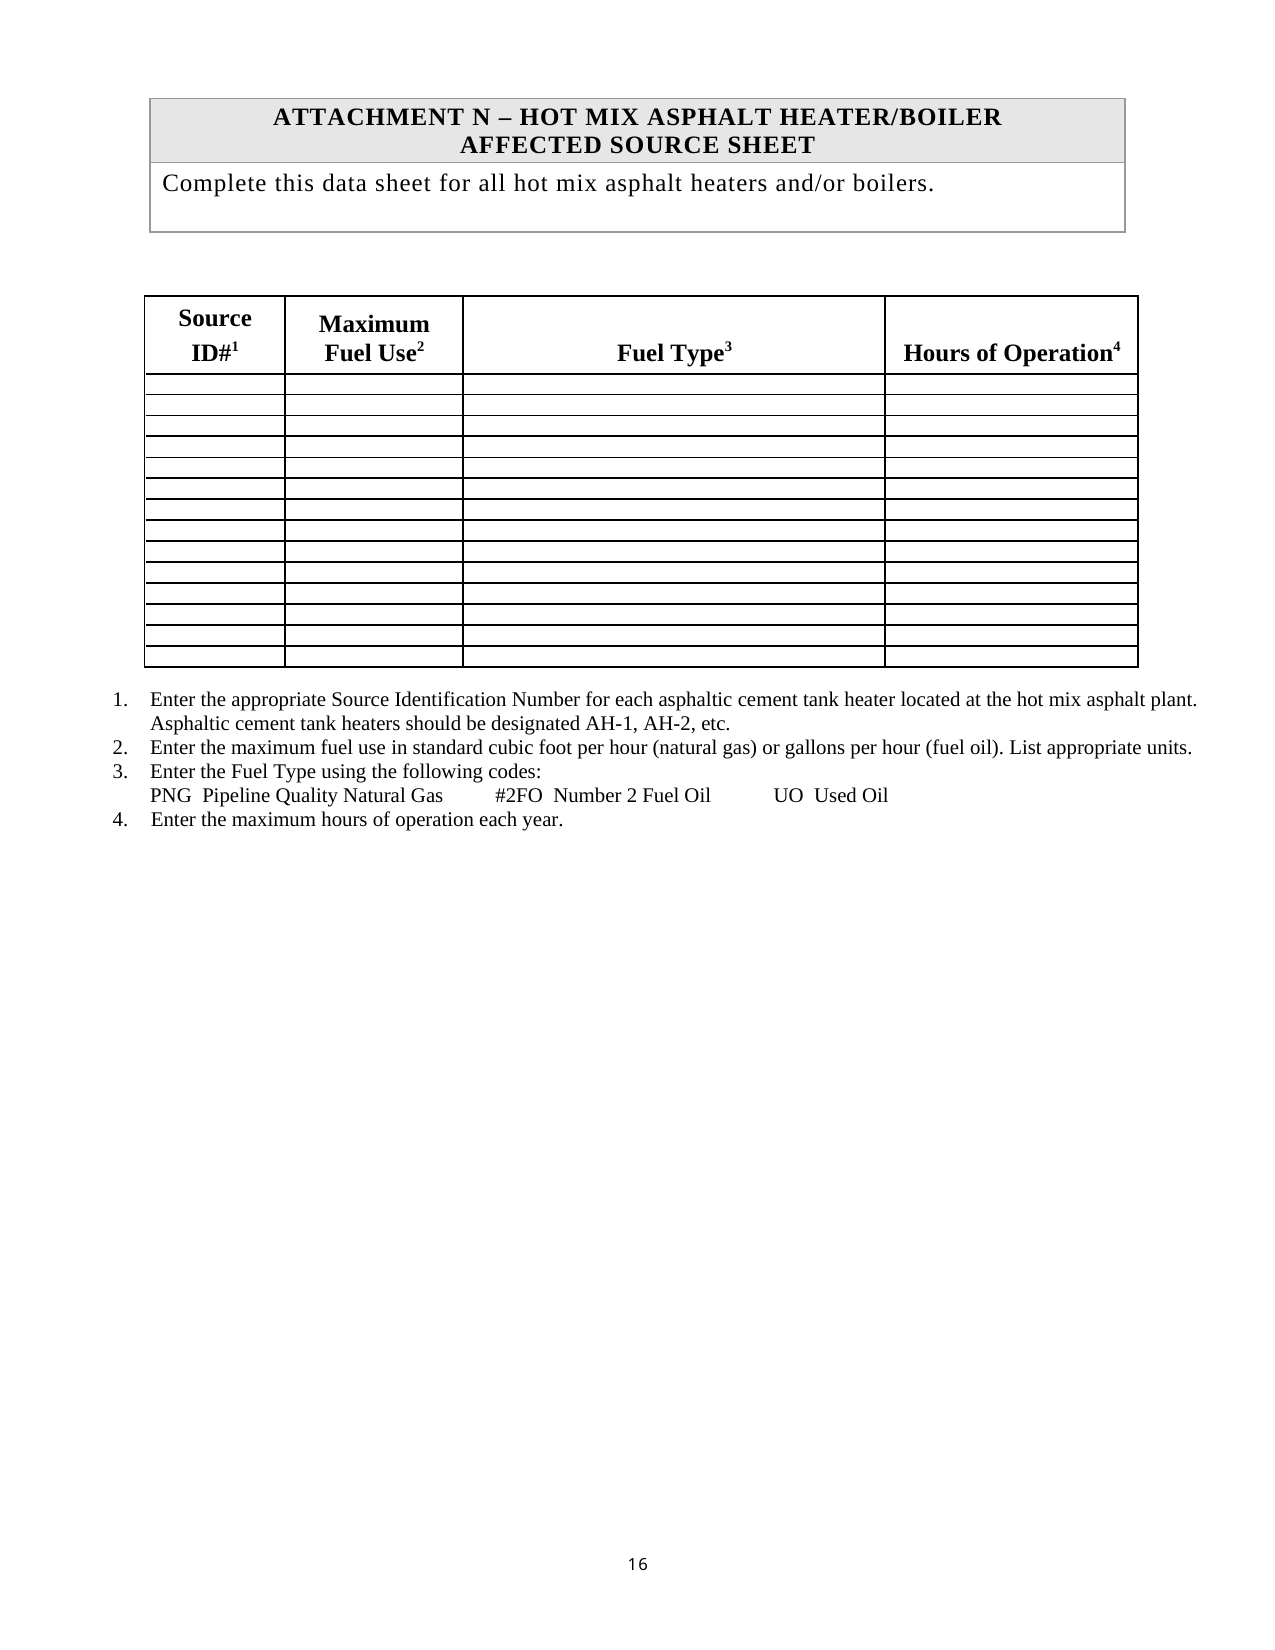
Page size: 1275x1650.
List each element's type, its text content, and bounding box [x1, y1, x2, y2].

table_cell [464, 626, 884, 645]
table_cell [286, 626, 462, 645]
list Enter the maximum fuel use in standard cubic foot per hour (natural gas) or gallons per hour (fuel oil). List appropriate units. [112, 735, 1200, 759]
table_cell [145, 374, 284, 393]
table_cell [464, 584, 884, 603]
table_cell [464, 395, 884, 414]
table_cell [286, 647, 462, 666]
list Enter the Fuel Type using the following codes: [112, 759, 1200, 783]
table_cell [886, 521, 1137, 540]
table_cell [464, 521, 884, 540]
table_cell [286, 416, 462, 435]
table_cell [145, 583, 284, 603]
list PNG Pipeline Quality Natural Gas #2FO Number 2 Fuel Oil UO Used Oil [150, 783, 1200, 807]
table_cell [286, 500, 462, 519]
table_header Fuel Type3 [464, 297, 884, 373]
table_cell [886, 584, 1137, 603]
table_cell [464, 542, 884, 561]
table_cell [886, 626, 1137, 645]
table_cell [886, 395, 1137, 414]
table_cell [286, 395, 462, 414]
table_cell [286, 479, 462, 498]
table_cell [886, 563, 1137, 582]
table_cell [886, 647, 1137, 666]
list Enter the maximum hours of operation each year. [112, 807, 1200, 831]
table_cell [145, 562, 284, 582]
table_cell [464, 375, 884, 393]
table_cell [286, 437, 462, 456]
table_cell [464, 479, 884, 498]
table_cell [145, 416, 284, 435]
table_cell [145, 541, 284, 561]
table_cell [286, 542, 462, 561]
table_header Source ID#1 [145, 297, 284, 373]
table_cell [286, 605, 462, 624]
table_cell [286, 584, 462, 603]
table_cell [464, 437, 884, 456]
table_cell [464, 416, 884, 435]
table_cell [464, 563, 884, 582]
table_cell [286, 521, 462, 540]
table_cell [145, 458, 284, 477]
table_cell [145, 520, 284, 540]
table_cell [145, 625, 284, 645]
table_cell [886, 375, 1137, 393]
table_cell [464, 500, 884, 519]
table_cell [464, 647, 884, 666]
table_header Hours of Operation4 [886, 297, 1137, 373]
table_cell [286, 375, 462, 393]
table_cell [145, 604, 284, 624]
table_header ATTACHMENT N – hot mix asphalt heater/Boiler affected source sheet [151, 99, 1124, 162]
table_cell [886, 479, 1137, 498]
table_cell [286, 563, 462, 582]
table_cell [464, 458, 884, 477]
table_cell [886, 437, 1137, 456]
list Enter the appropriate Source Identification Number for each asphaltic cement tank heater located at the hot mix asphalt plant. Asphaltic cement tank heaters should be designated AH-1, AH-2, etc. [112, 687, 1200, 735]
table_cell [145, 646, 284, 666]
table_cell [886, 500, 1137, 519]
table_header Maximum Fuel Use2 [286, 297, 462, 373]
table_cell [286, 458, 462, 477]
table_cell [145, 436, 284, 456]
table_cell [145, 499, 284, 519]
table_cell [145, 478, 284, 498]
table_cell [464, 605, 884, 624]
table_cell [886, 605, 1137, 624]
table_cell Complete this data sheet for all hot mix asphalt heaters and/or boilers. [151, 163, 1124, 231]
table_cell [886, 542, 1137, 561]
table_cell [886, 416, 1137, 435]
table_cell [145, 395, 284, 414]
table_cell [886, 458, 1137, 477]
